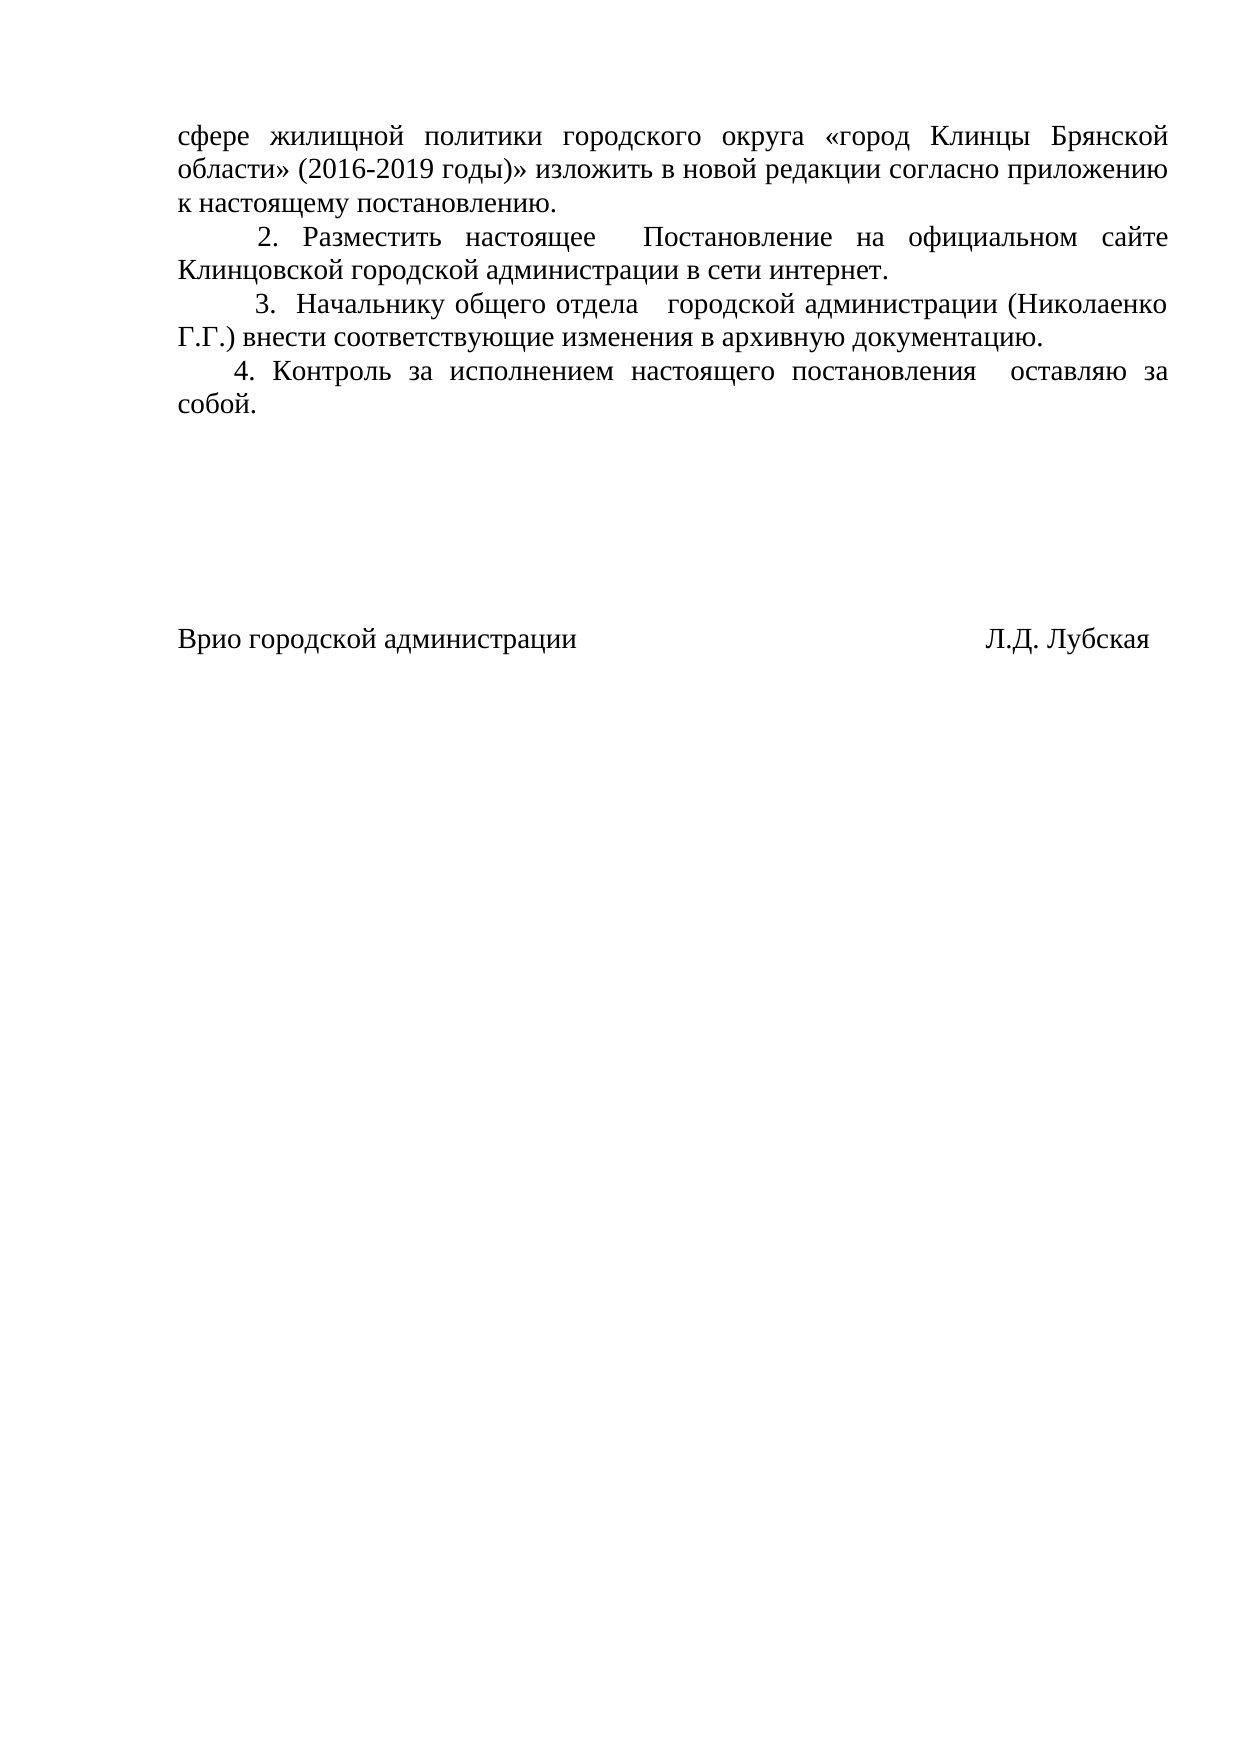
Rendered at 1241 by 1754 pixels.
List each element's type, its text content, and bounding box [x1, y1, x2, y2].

text 4. Контроль за исполнением настоящего постановления оставляю за собой. [177, 353, 1169, 420]
text 2. Разместить настоящее Постановление на официальном сайте Клинцовской городской администрации в сети интернет. [177, 219, 1169, 286]
text 3. Начальнику общего отдела городской администрации (Николаенко Г.Г.) внести соответствующие изменения в архивную документацию. [177, 286, 1169, 353]
text Врио городской администрации Л.Д. Лубская [177, 621, 1169, 655]
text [177, 118, 1169, 219]
